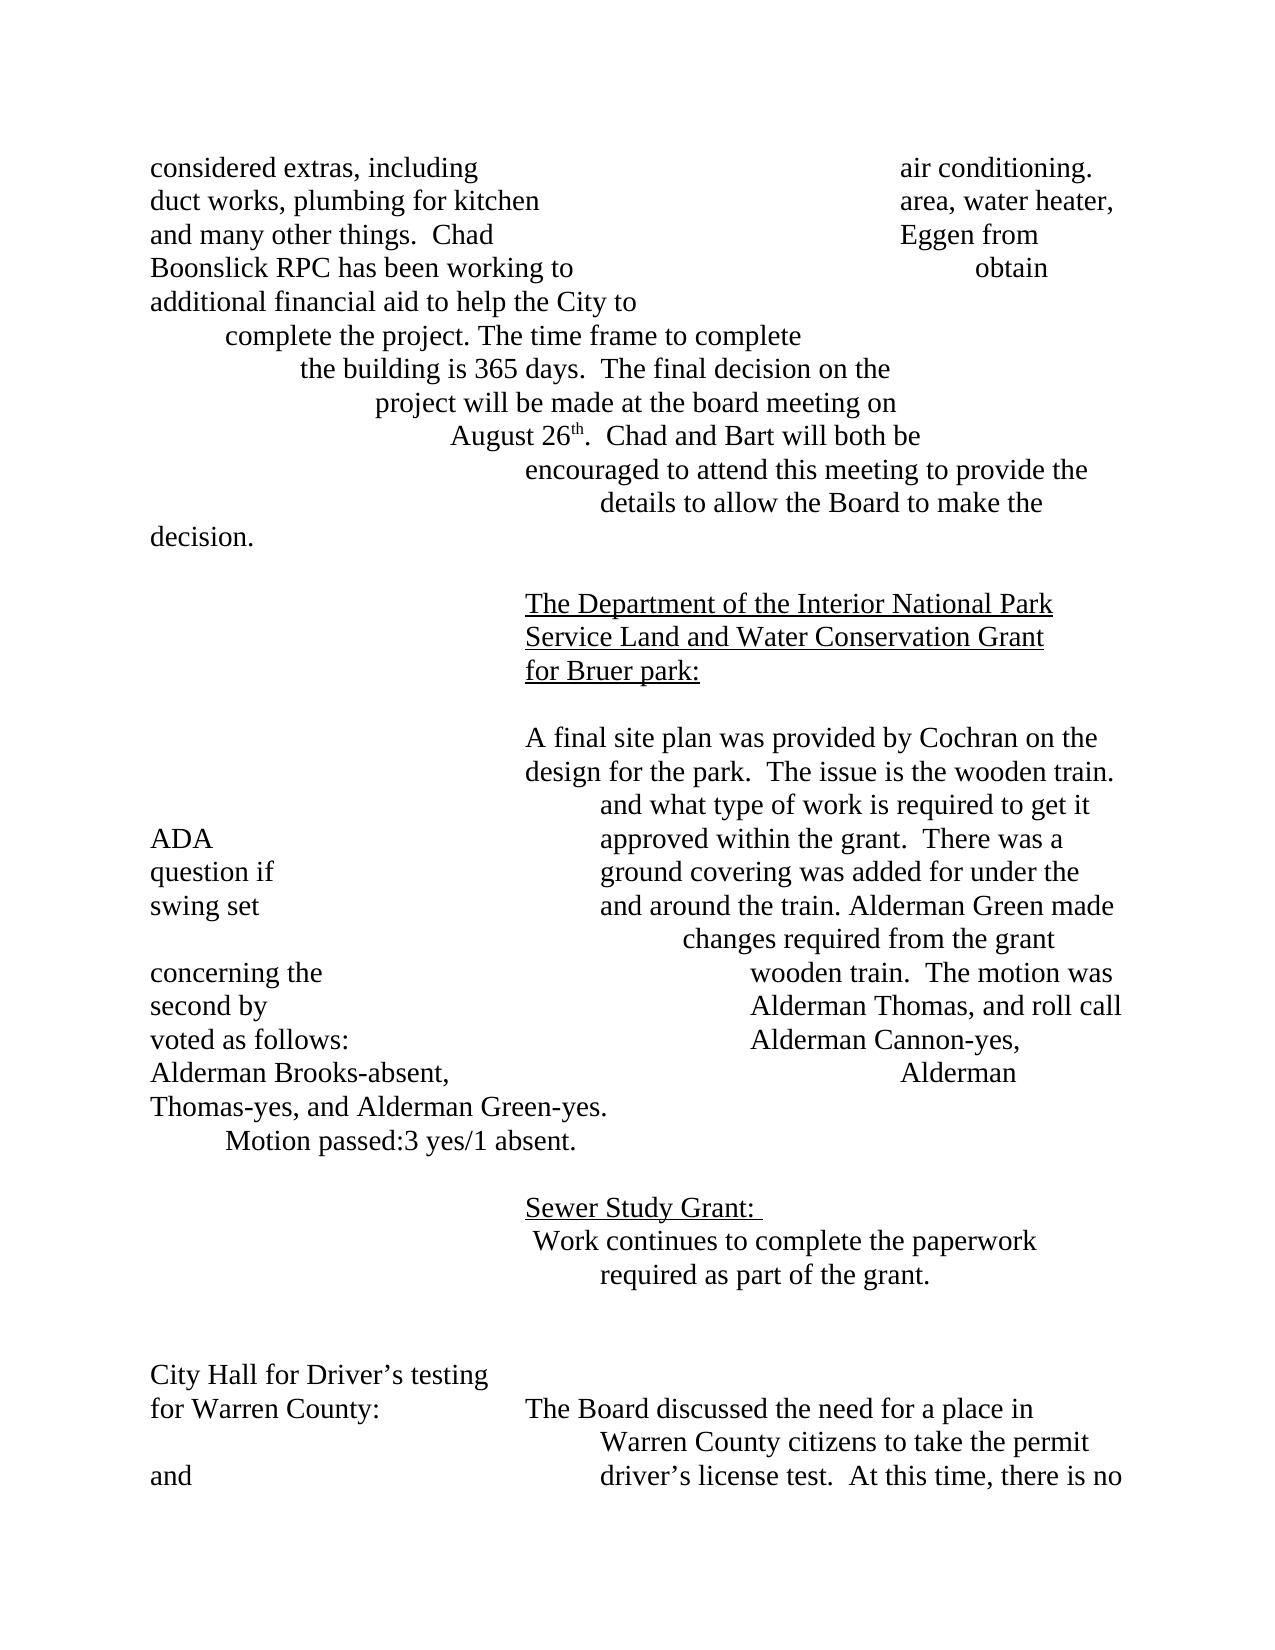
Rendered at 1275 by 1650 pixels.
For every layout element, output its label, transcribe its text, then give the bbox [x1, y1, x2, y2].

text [150, 1391, 1125, 1492]
text design for the park. The issue is the wooden train. and what type of work is required to get it ADA approved within the grant. There was a question if ground covering was added for under the swing set and around the train. Alderman Green made changes required from the grant concerning the wooden train. The motion was second by Alderman Thomas, and roll call voted as follows: Alderman Cannon-yes, Alderman Brooks-absent, Alderman Thomas-yes, and Alderman Green-yes. Motion passed:3 yes/1 absent. [150, 754, 1125, 1156]
text Service Land and Water Conservation Grant [150, 619, 1125, 653]
text Sewer Study Grant: [150, 1190, 1125, 1223]
text The Department of the Interior National Park [150, 586, 1125, 619]
text City Hall for Driver’s testing [150, 1357, 1125, 1391]
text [150, 150, 1125, 552]
text A final site plan was provided by Cochran on the [150, 720, 1125, 754]
text Work continues to complete the paperwork required as part of the grant. [150, 1223, 1125, 1290]
text for Bruer park: [150, 653, 1125, 687]
